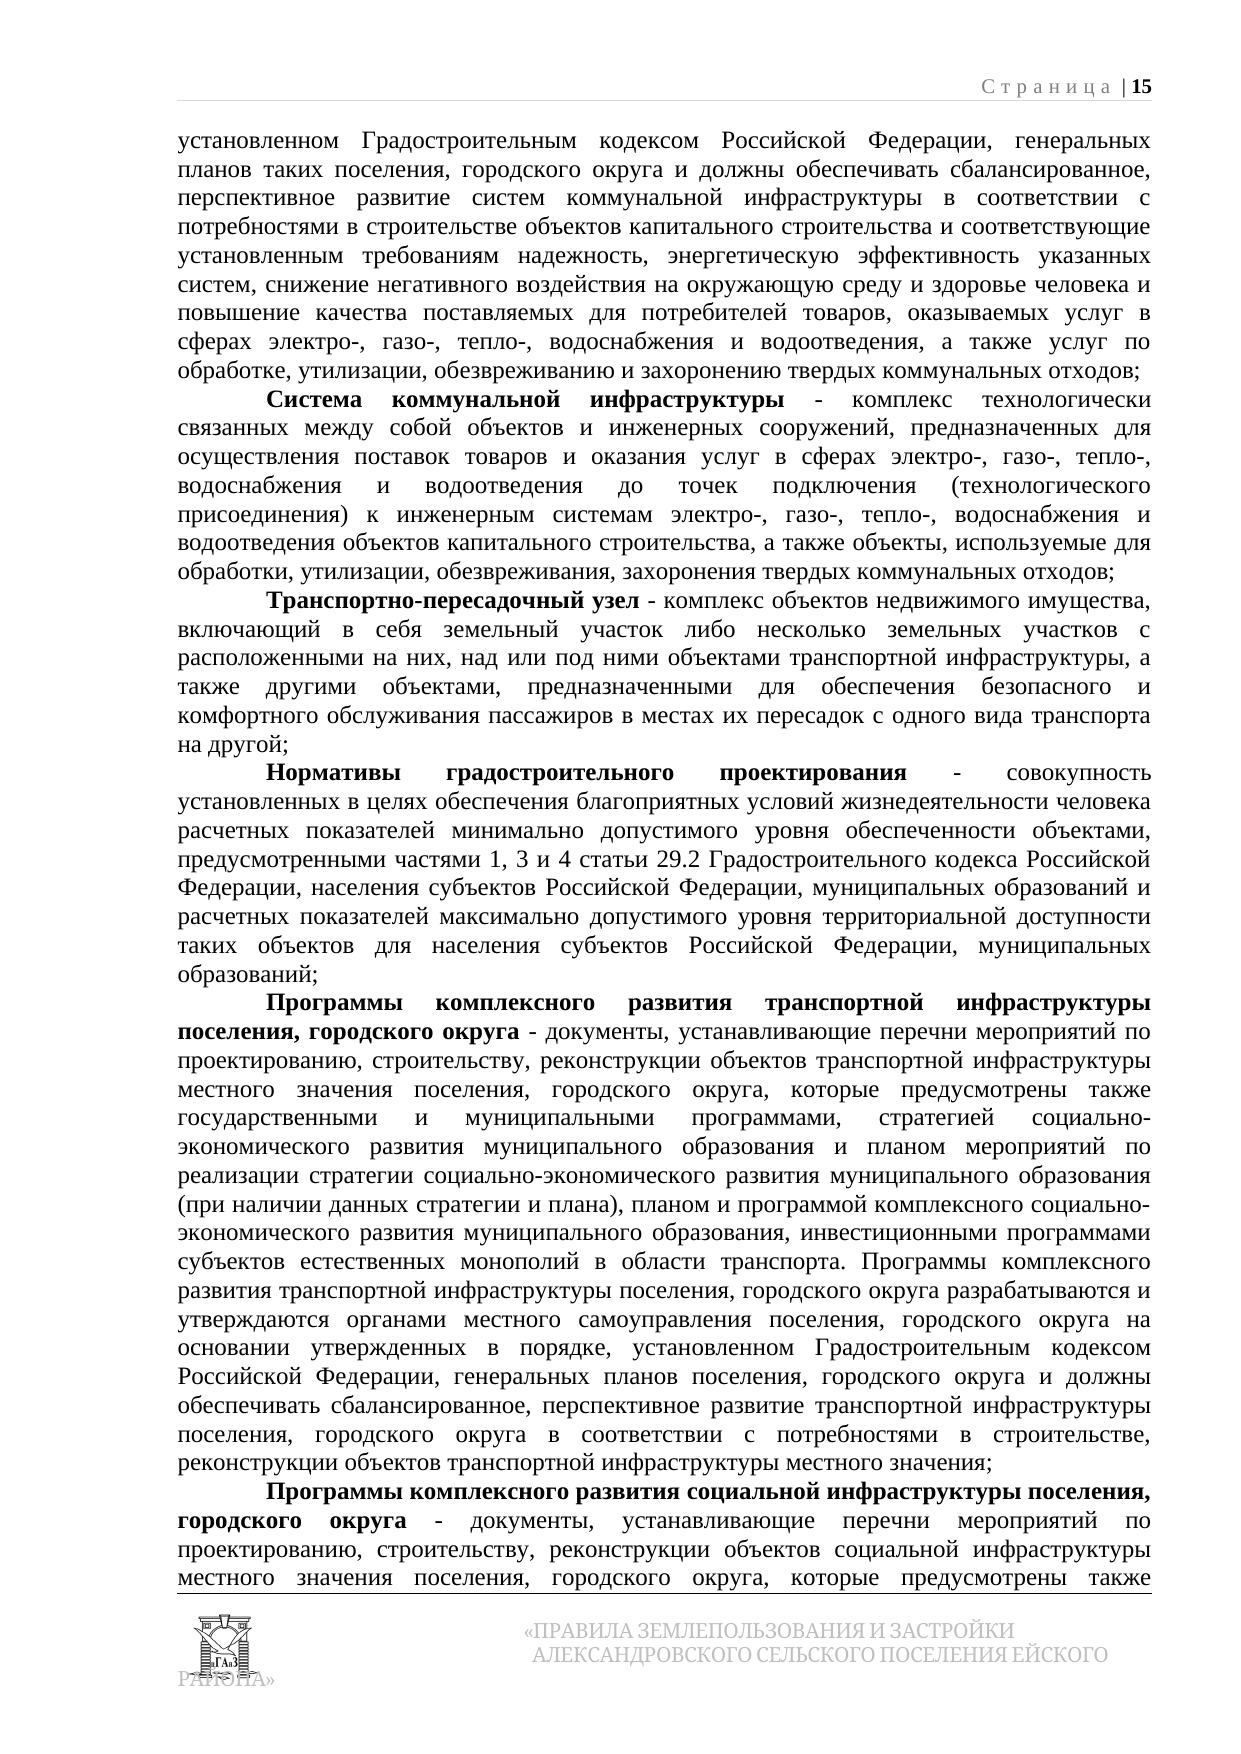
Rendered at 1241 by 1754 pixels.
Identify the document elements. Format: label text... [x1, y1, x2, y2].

picture [223, 1672, 232, 1681]
text Система коммунальной инфраструктуры - комплекс технологически связанных между собой объектов и инженерных сооружений, предназначенных для осуществления поставок товаров и оказания услуг в сферах электро-, газо-, тепло-, водоснабжения и водоотведения до точек подключения (технологического присоединения) к инженерным системам электро-, газо-, тепло-, водоснабжения и водоотведения объектов капитального строительства, а также объекты, используемые для обработки, утилизации, обезвреживания, захоронения твердых коммунальных отходов; [177, 384, 1152, 585]
text Нормативы градостроительного проектирования - совокупность установленных в целях обеспечения благоприятных условий жизнедеятельности человека расчетных показателей минимально допустимого уровня обеспеченности объектами, предусмотренными частями 1, 3 и 4 статьи 29.2 Градостроительного кодекса Российской Федерации, населения субъектов Российской Федерации, муниципальных образований и расчетных показателей максимально допустимого уровня территориальной доступности таких объектов для населения субъектов Российской Федерации, муниципальных образований; [177, 757, 1152, 987]
picture [189, 1613, 259, 1681]
text Программы комплексного развития транспортной инфраструктуры поселения, городского округа - документы, устанавливающие перечни мероприятий по проектированию, строительству, реконструкции объектов транспортной инфраструктуры местного значения поселения, городского округа, которые предусмотрены также государственными и муниципальными программами, стратегией социально-экономического развития муниципального образования и планом мероприятий по реализации стратегии социально-экономического развития муниципального образования (при наличии данных стратегии и плана), планом и программой комплексного социально-экономического развития муниципального образования, инвестиционными программами субъектов естественных монополий в области транспорта. Программы комплексного развития транспортной инфраструктуры поселения, городского округа разрабатываются и утверждаются органами местного самоуправления поселения, городского округа на основании утвержденных в порядке, установленном Градостроительным кодексом Российской Федерации, генеральных планов поселения, городского округа и должны обеспечивать сбалансированное, перспективное развитие транспортной инфраструктуры поселения, городского округа в соответствии с потребностями в строительстве, реконструкции объектов транспортной инфраструктуры местного значения; [177, 987, 1152, 1476]
text Транспортно-пересадочный узел - комплекс объектов недвижимого имущества, включающий в себя земельный участок либо несколько земельных участков с расположенными на них, над или под ними объектами транспортной инфраструктуры, а также другими объектами, предназначенными для обеспечения безопасного и комфортного обслуживания пассажиров в местах их пересадок с одного вида транспорта на другой; [177, 585, 1152, 757]
